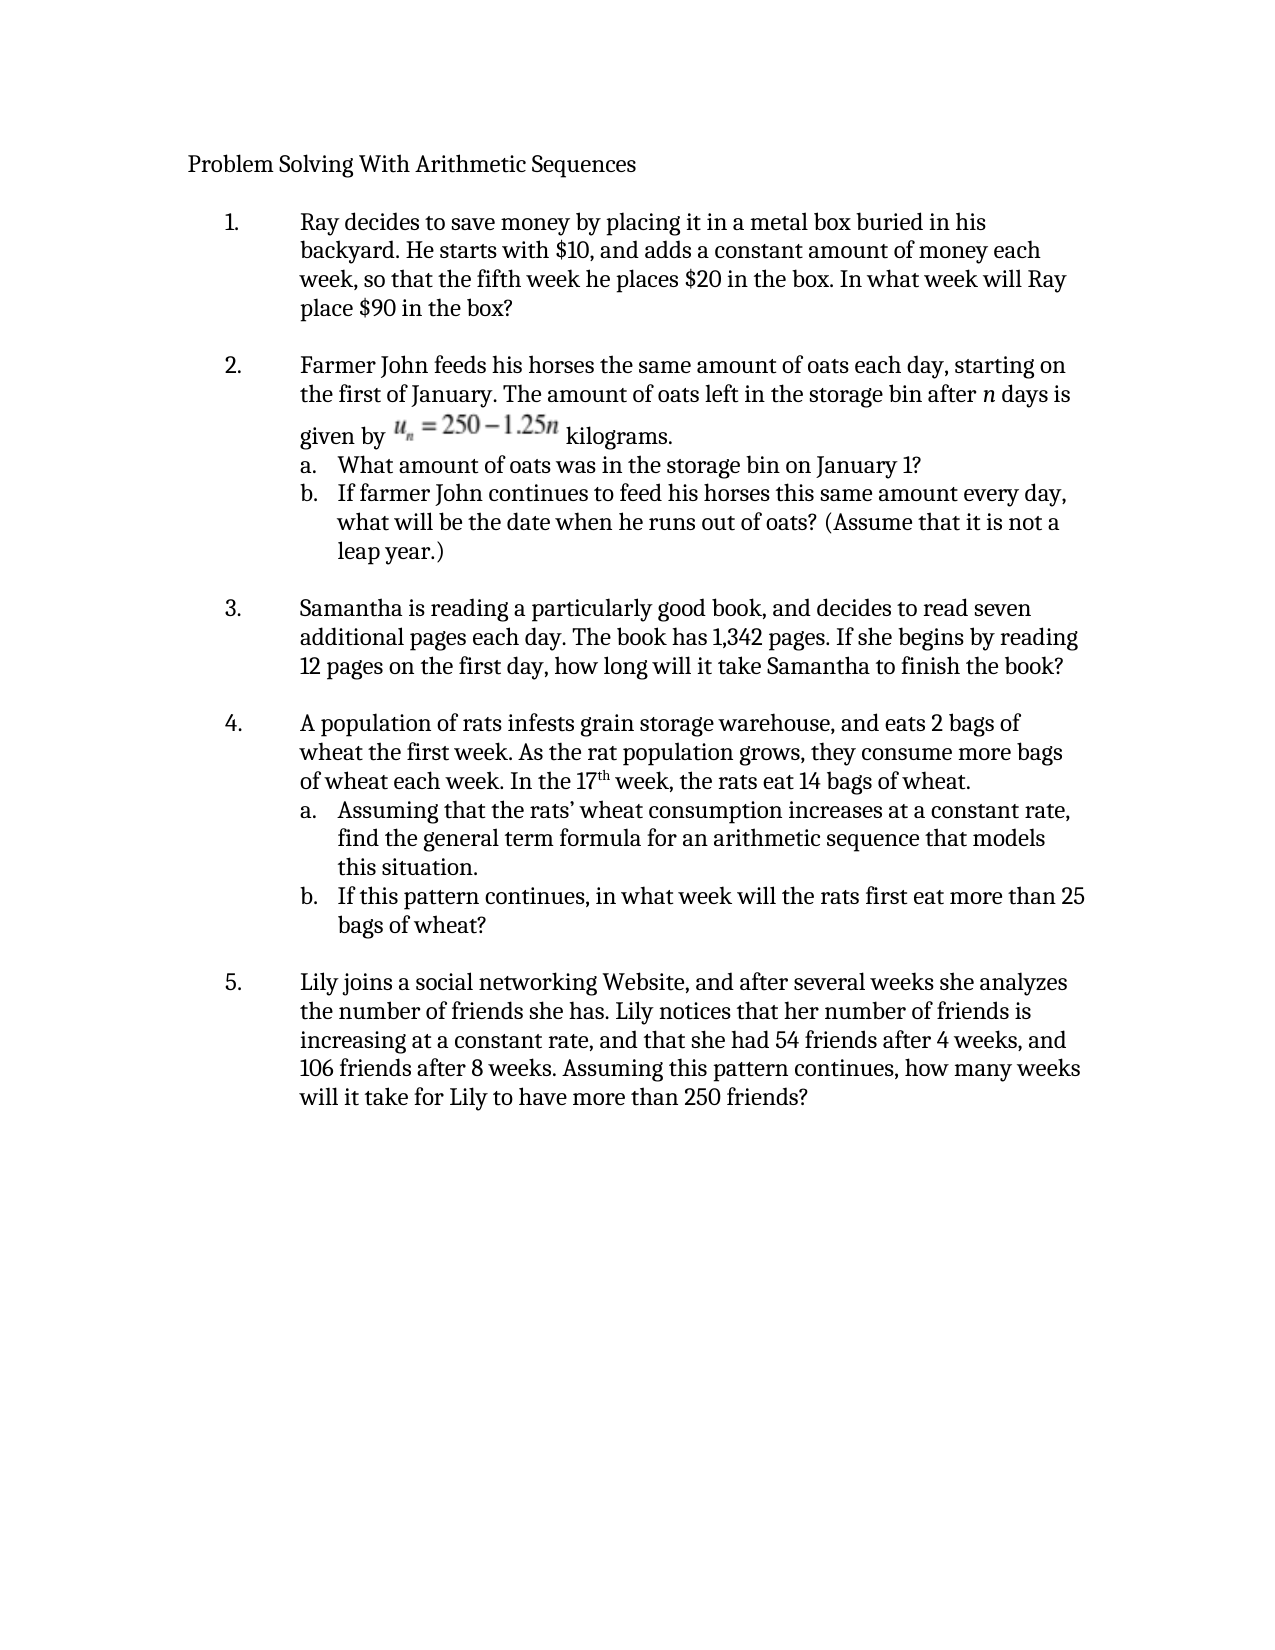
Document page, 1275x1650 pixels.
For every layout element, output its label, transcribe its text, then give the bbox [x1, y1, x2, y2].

list Lily joins a social networking Website, and after several weeks she analyzes the number of friends she has. Lily notices that her number of friends is increasing at a constant rate, and that she had 54 friends after 4 weeks, and 106 friends after 8 weeks. Assuming this pattern continues, how many weeks will it take for Lily to have more than 250 friends? [225, 968, 1087, 1112]
list Samantha is reading a particularly good book, and decides to read seven additional pages each day. The book has 1,342 pages. If she begins by reading 12 pages on the first day, how long will it take Samantha to finish the book? [225, 594, 1087, 681]
list If this pattern continues, in what week will the rats first eat more than 25 bags of wheat? [300, 882, 1087, 939]
list A population of rats infests grain storage warehouse, and eats 2 bags of wheat the first week. As the rat population grows, they consume more bags of wheat each week. In the 17th week, the rats eat 14 bags of wheat. [225, 709, 1087, 796]
list Ray decides to save money by placing it in a metal box buried in his backyard. He starts with $10, and adds a constant amount of money each week, so that the fifth week he places $20 in the box. In what week will Ray place $90 in the box? [225, 207, 1087, 322]
list Farmer John feeds his horses the same amount of oats each day, starting on the first of January. The amount of oats left in the storage bin after n days is given by kilograms. [225, 351, 1087, 451]
list If farmer John continues to feed his horses this same amount every day, what will be the date when he runs out of oats? (Assume that it is not a leap year.) [300, 479, 1087, 566]
text Problem Solving With Arithmetic Sequences [187, 150, 1087, 179]
list Assuming that the rats’ wheat consumption increases at a constant rate, find the general term formula for an arithmetic sequence that models this situation. [300, 796, 1087, 882]
list What amount of oats was in the storage bin on January 1? [300, 451, 1087, 479]
